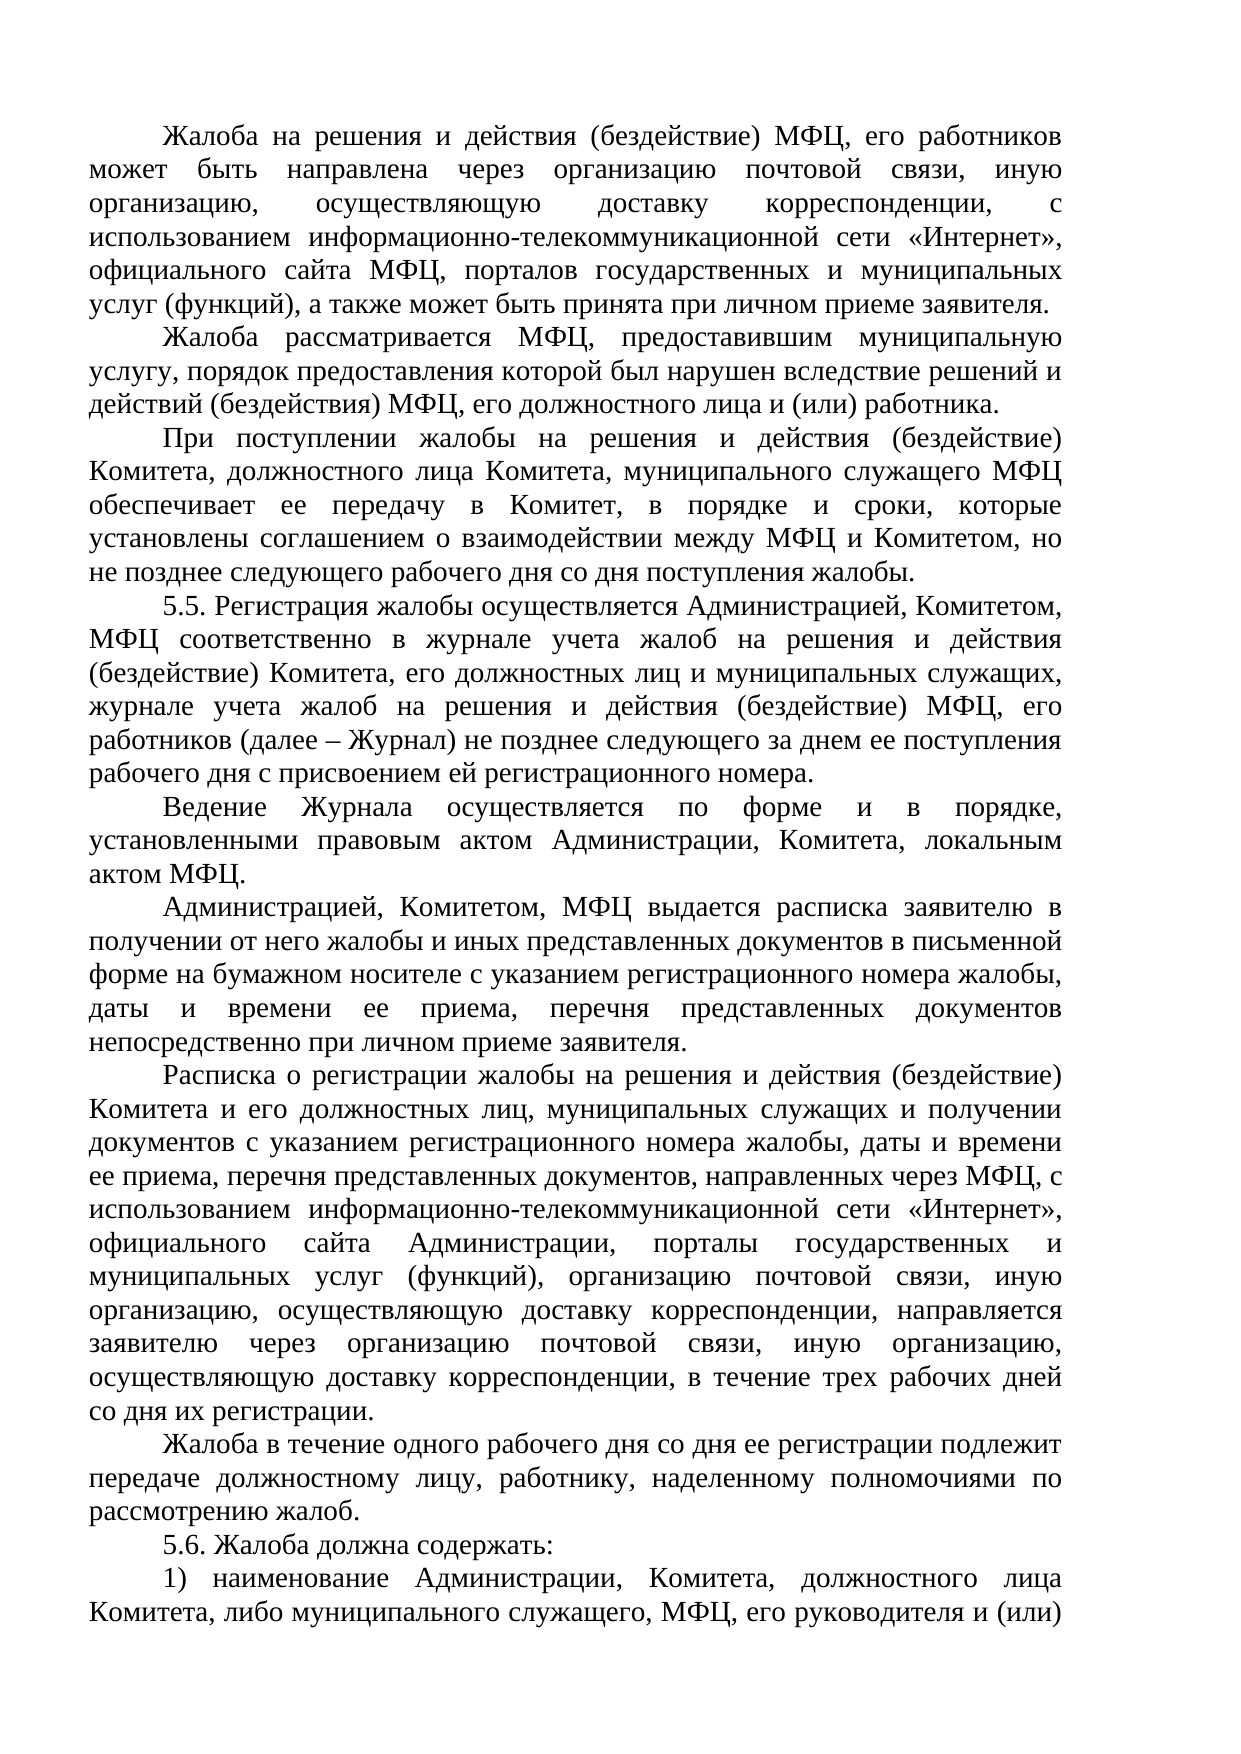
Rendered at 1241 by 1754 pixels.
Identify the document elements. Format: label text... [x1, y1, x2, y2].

text Жалоба на решения и действия (бездействие) МФЦ, его работников может быть направлена через организацию почтовой связи, иную организацию, осуществляющую доставку корреспонденции, с использованием информационно-телекоммуникационной сети «Интернет», официального сайта МФЦ, порталов государственных и муниципальных услуг (функций), а также может быть принята при личном приеме заявителя. [89, 118, 1063, 319]
text Расписка о регистрации жалобы на решения и действия (бездействие) Комитета и его должностных лиц, муниципальных служащих и получении документов с указанием регистрационного номера жалобы, даты и времени ее приема, перечня представленных документов, направленных через МФЦ, с использованием информационно-телекоммуникационной сети «Интернет», официального сайта Администрации, порталы государственных и муниципальных услуг (функций), организацию почтовой связи, иную организацию, осуществляющую доставку корреспонденции, направляется заявителю через организацию почтовой связи, иную организацию, осуществляющую доставку корреспонденции, в течение трех рабочих дней со дня их регистрации. [89, 1057, 1063, 1426]
text 5.6. Жалоба должна содержать: [89, 1527, 1063, 1560]
text Жалоба рассматривается МФЦ, предоставившим муниципальную услугу, порядок предоставления которой был нарушен вследствие решений и действий (бездействия) МФЦ, его должностного лица и (или) работника. [89, 319, 1063, 420]
text При поступлении жалобы на решения и действия (бездействие) Комитета, должностного лица Комитета, муниципального служащего МФЦ обеспечивает ее передачу в Комитет, в порядке и сроки, которые установлены соглашением о взаимодействии между МФЦ и Комитетом, но не позднее следующего рабочего дня со дня поступления жалобы. [89, 420, 1063, 588]
text Жалоба в течение одного рабочего дня со дня ее регистрации подлежит передаче должностному лицу, работнику, наделенному полномочиями по рассмотрению жалоб. [89, 1426, 1063, 1527]
text 5.5. Регистрация жалобы осуществляется Администрацией, Комитетом, МФЦ соответственно в журнале учета жалоб на решения и действия (бездействие) Комитета, его должностных лиц и муниципальных служащих, журнале учета жалоб на решения и действия (бездействие) МФЦ, его работников (далее – Журнал) не позднее следующего за днем ее поступления рабочего дня с присвоением ей регистрационного номера. [89, 588, 1063, 789]
text Ведение Журнала осуществляется по форме и в порядке, установленными правовым актом Администрации, Комитета, локальным актом МФЦ. [89, 789, 1063, 889]
text Администрацией, Комитетом, МФЦ выдается расписка заявителю в получении от него жалобы и иных представленных документов в письменной форме на бумажном носителе с указанием регистрационного номера жалобы, даты и времени ее приема, перечня представленных документов непосредственно при личном приеме заявителя. [89, 889, 1063, 1057]
